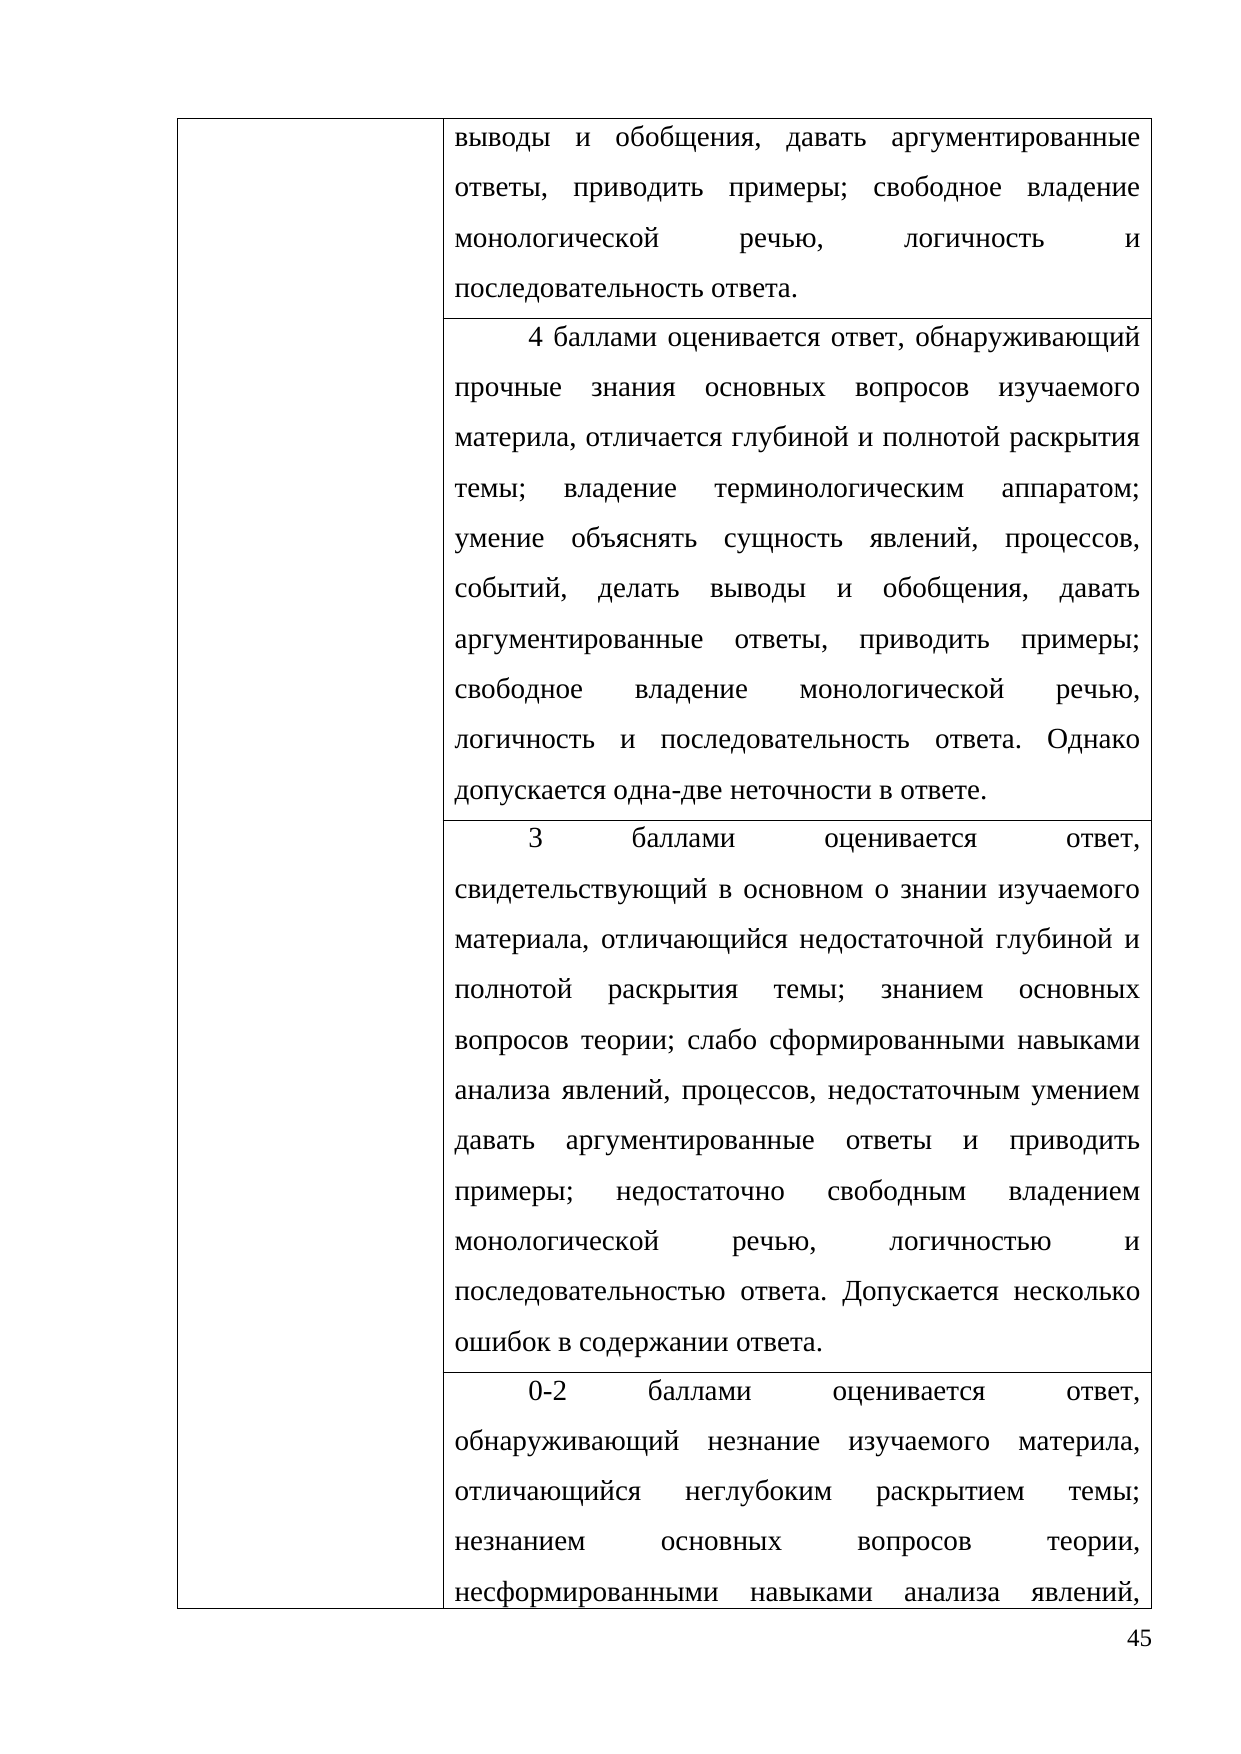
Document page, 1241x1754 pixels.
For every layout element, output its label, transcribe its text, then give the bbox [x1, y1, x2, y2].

table_cell [178, 119, 443, 1607]
table_cell 4 баллами оценивается ответ, обнаруживающий прочные знания основных вопросов изучаемого материла, отличается глубиной и полнотой раскрытия темы; владение терминологическим аппаратом; умение объяснять сущность явлений, процессов, событий, делать выводы и обобщения, давать аргументированные ответы, приводить примеры; свободное владение монологической речью, логичность и последовательность ответа. Однако допускается одна-две неточности в ответе. [444, 319, 1151, 819]
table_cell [444, 119, 1151, 318]
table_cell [444, 1373, 1151, 1607]
table_cell 3 баллами оценивается ответ, свидетельствующий в основном о знании изучаемого материала, отличающийся недостаточной глубиной и полнотой раскрытия темы; знанием основных вопросов теории; слабо сформированными навыками анализа явлений, процессов, недостаточным умением давать аргументированные ответы и приводить примеры; недостаточно свободным владением монологической речью, логичностью и последовательностью ответа. Допускается несколько ошибок в содержании ответа. [444, 821, 1151, 1372]
